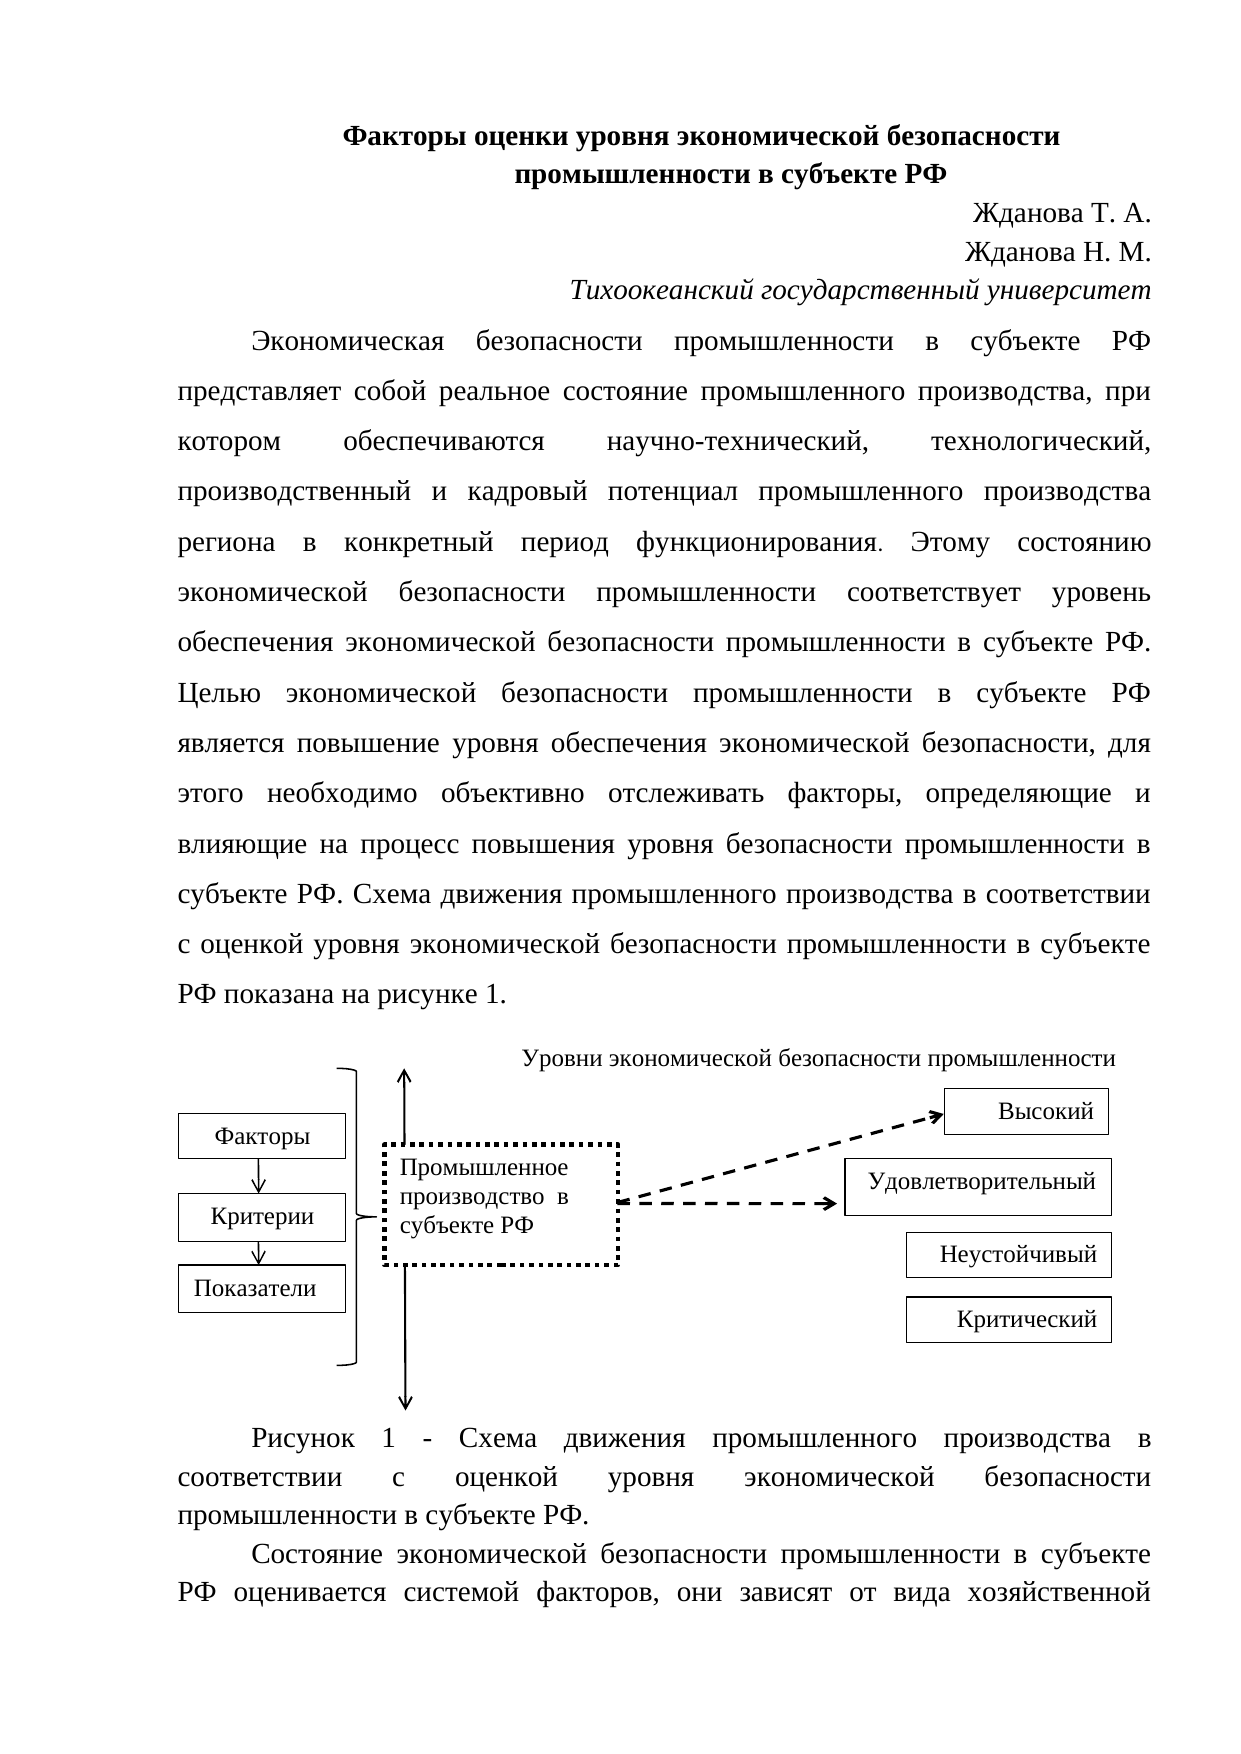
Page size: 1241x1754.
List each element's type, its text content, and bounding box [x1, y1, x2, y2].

text Экономическая безопасности промышленности в субъекте РФ представляет собой реальное состояние промышленного производства, при котором обеспечиваются научно-технический, технологический, производственный и кадровый потенциал промышленного производства региона в конкретный период функционирования. Этому состоянию экономической безопасности промышленности соответствует уровень обеспечения экономической безопасности промышленности в субъекте РФ. Целью экономической безопасности промышленности в субъекте РФ является повышение уровня обеспечения экономической безопасности, для этого необходимо объективно отслеживать факторы, определяющие и влияющие на процесс повышения уровня безопасности промышленности в субъекте РФ. Схема движения промышленного производства в соответствии с оценкой уровня экономической безопасности промышленности в субъекте РФ показана на рисунке 1. [177, 323, 1152, 1010]
text Рисунок 1 - Схема движения промышленного производства в соответствии с оценкой уровня экономической безопасности промышленности в субъекте РФ. [177, 1420, 1152, 1531]
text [177, 1536, 1152, 1608]
text Жданова Т. А. [251, 195, 1152, 229]
text Тихоокеанский государственный университет [251, 272, 1152, 306]
text Факторы оценки уровня экономической безопасности промышленности в субъекте РФ [251, 118, 1152, 190]
text Жданова Н. М. [251, 234, 1152, 267]
